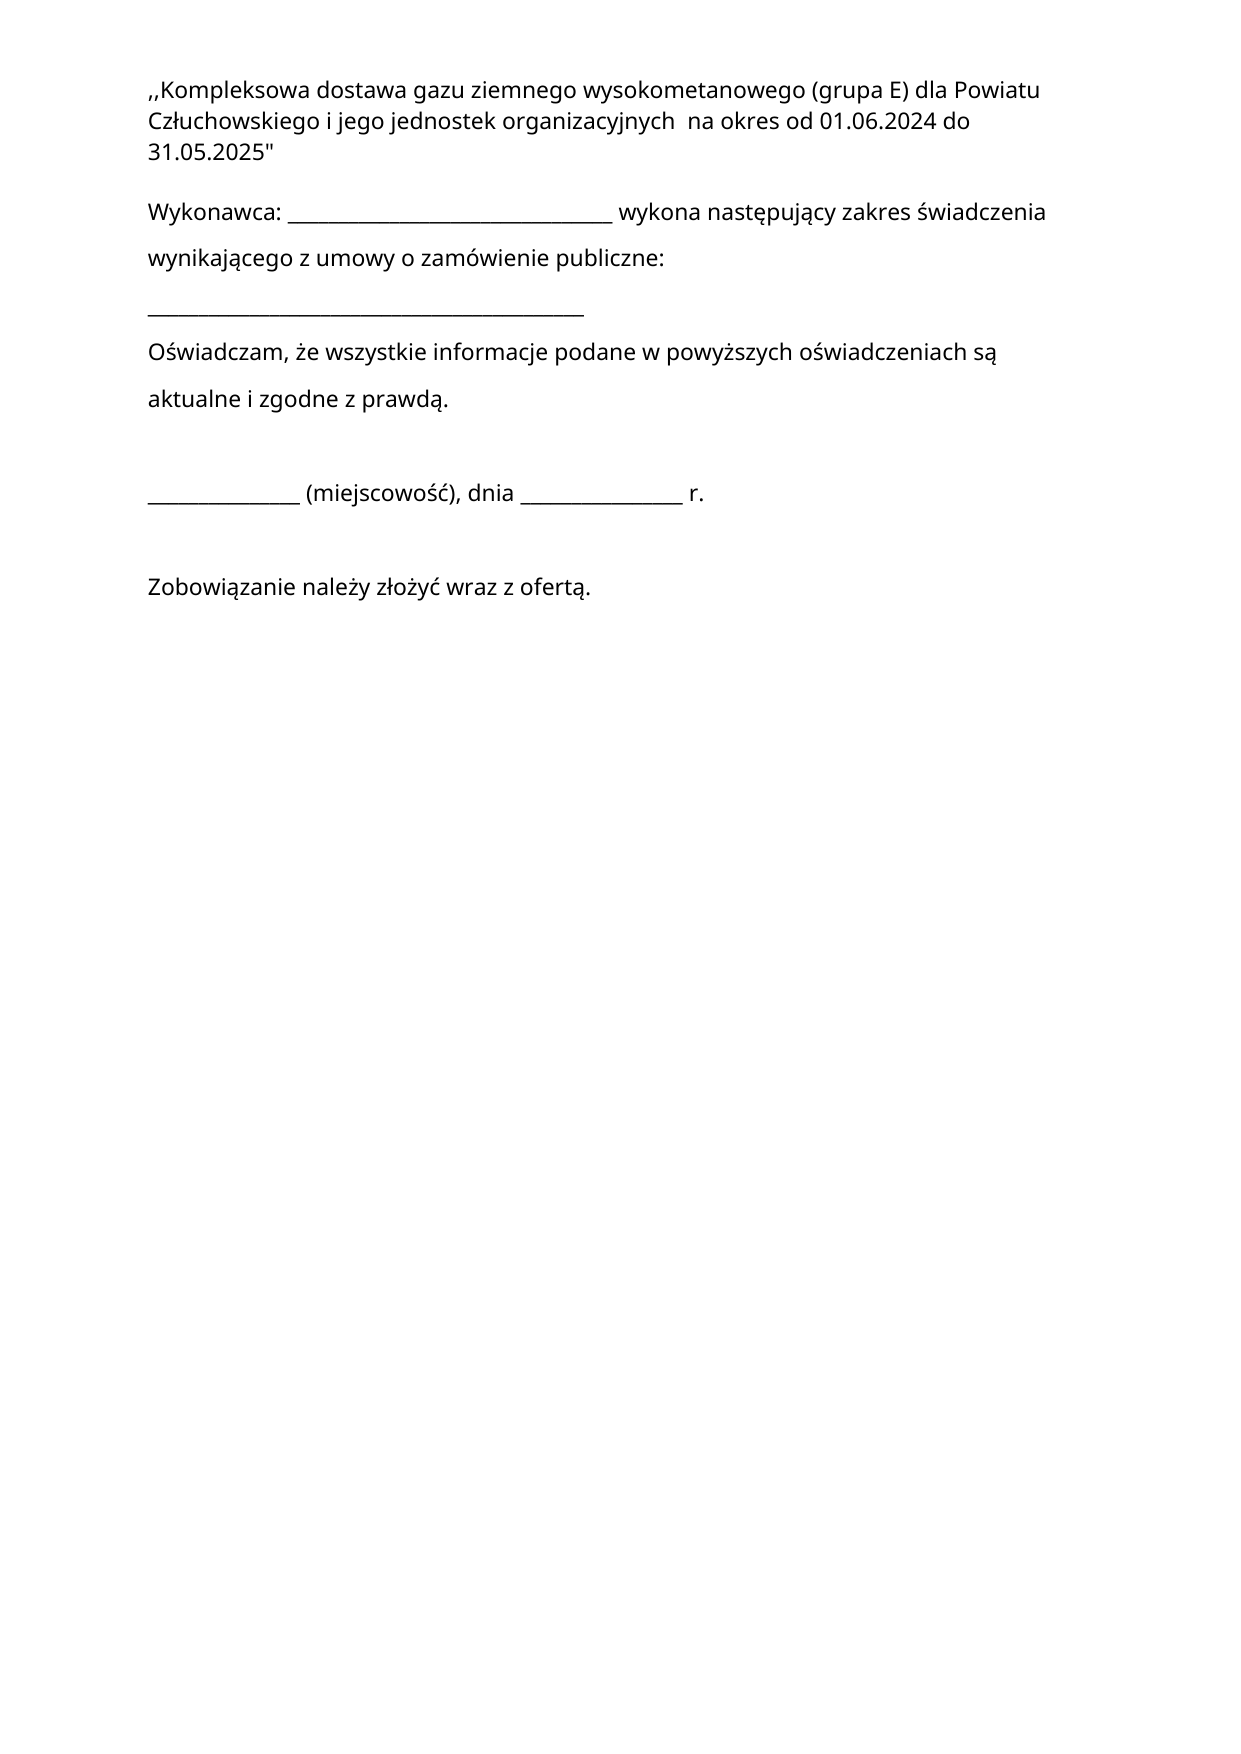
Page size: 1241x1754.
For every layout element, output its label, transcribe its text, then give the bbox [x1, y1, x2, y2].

text Oświadczam, że wszystkie informacje podane w powyższych oświadczeniach są aktualne i zgodne z prawdą. [148, 336, 1093, 414]
text _______________ (miejscowość), dnia ________________ r. [148, 477, 1093, 508]
text Wykonawca: ________________________________ wykona następujący zakres świadczenia wynikającego z umowy o zamówienie publiczne: ___________________________________________ [148, 196, 1093, 321]
text Zobowiązanie należy złożyć wraz z ofertą. [148, 571, 1093, 602]
